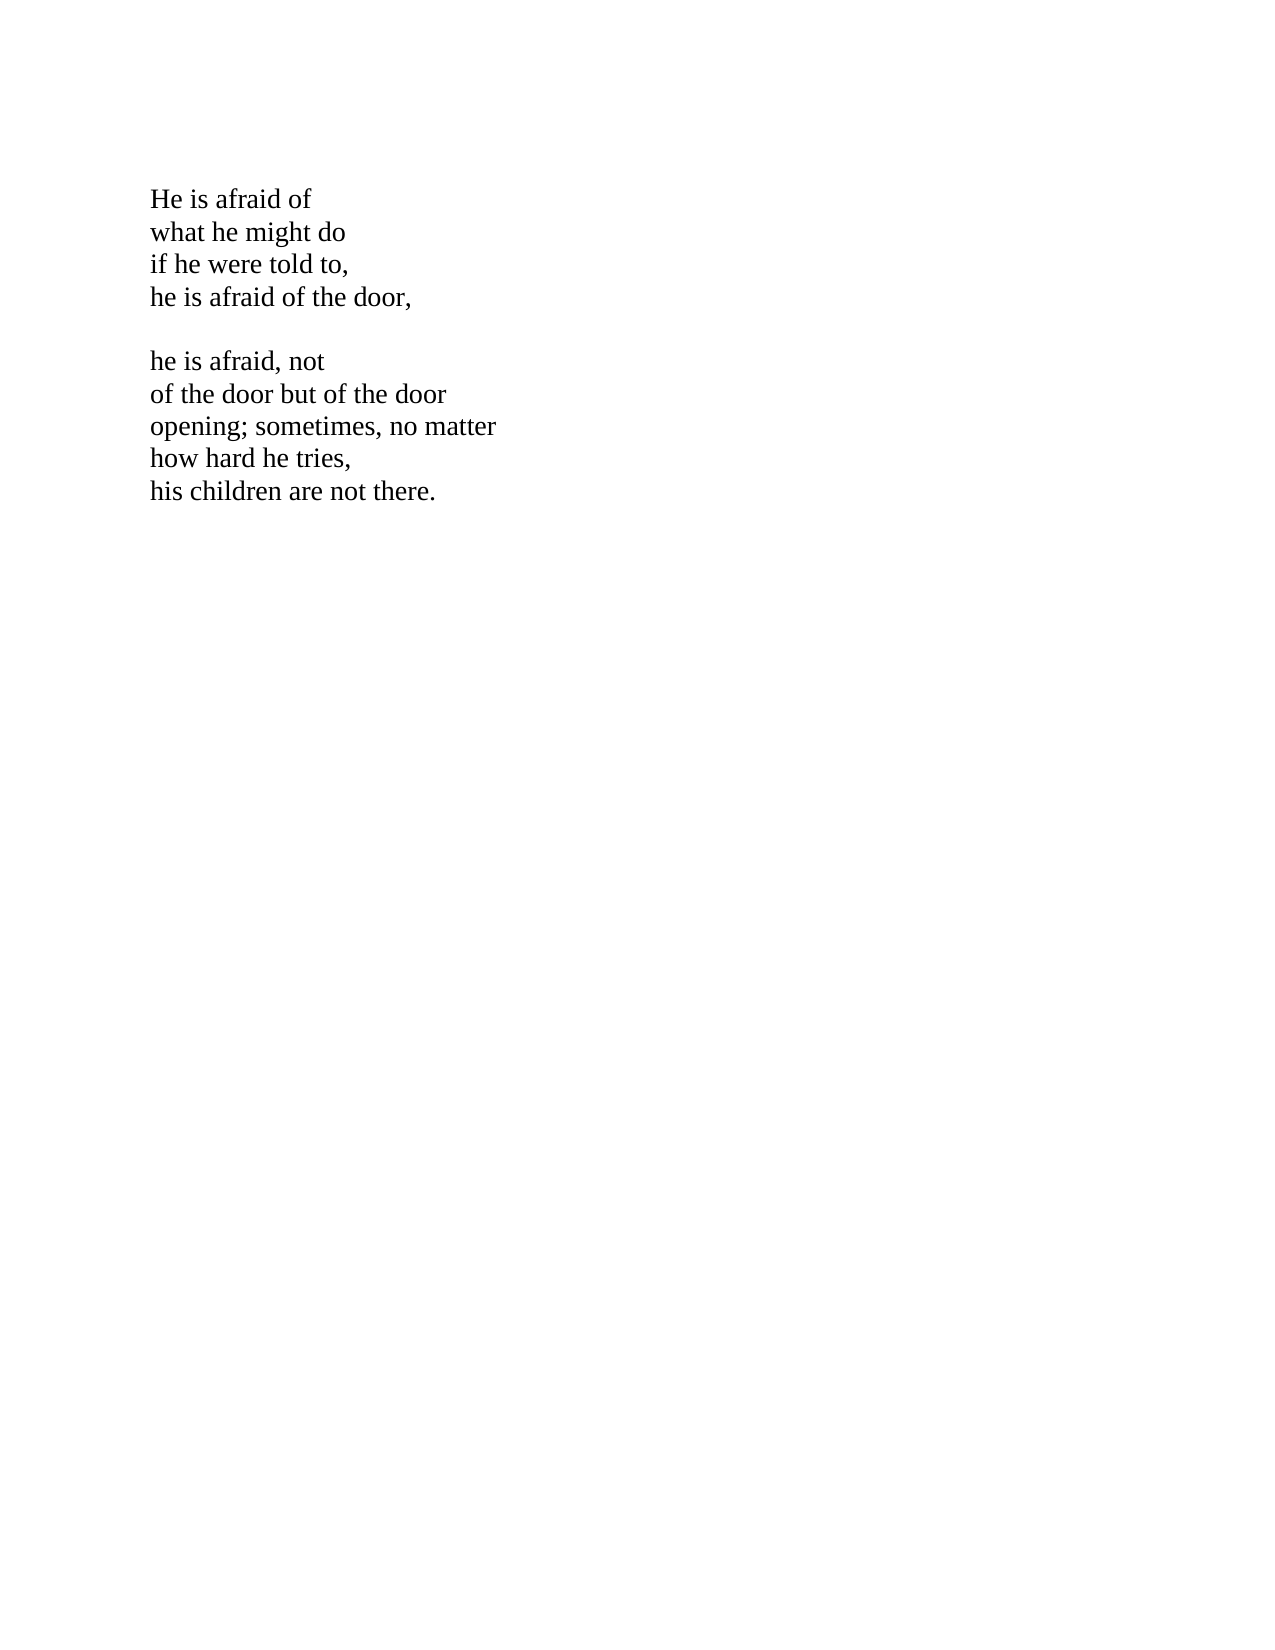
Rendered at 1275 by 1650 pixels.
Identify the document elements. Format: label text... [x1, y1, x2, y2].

text He is afraid of what he might do if he were told to, he is afraid of the door, he is afraid, not of the door but of the door opening; sometimes, no matter how hard he tries, his children are not there. [150, 150, 1125, 506]
